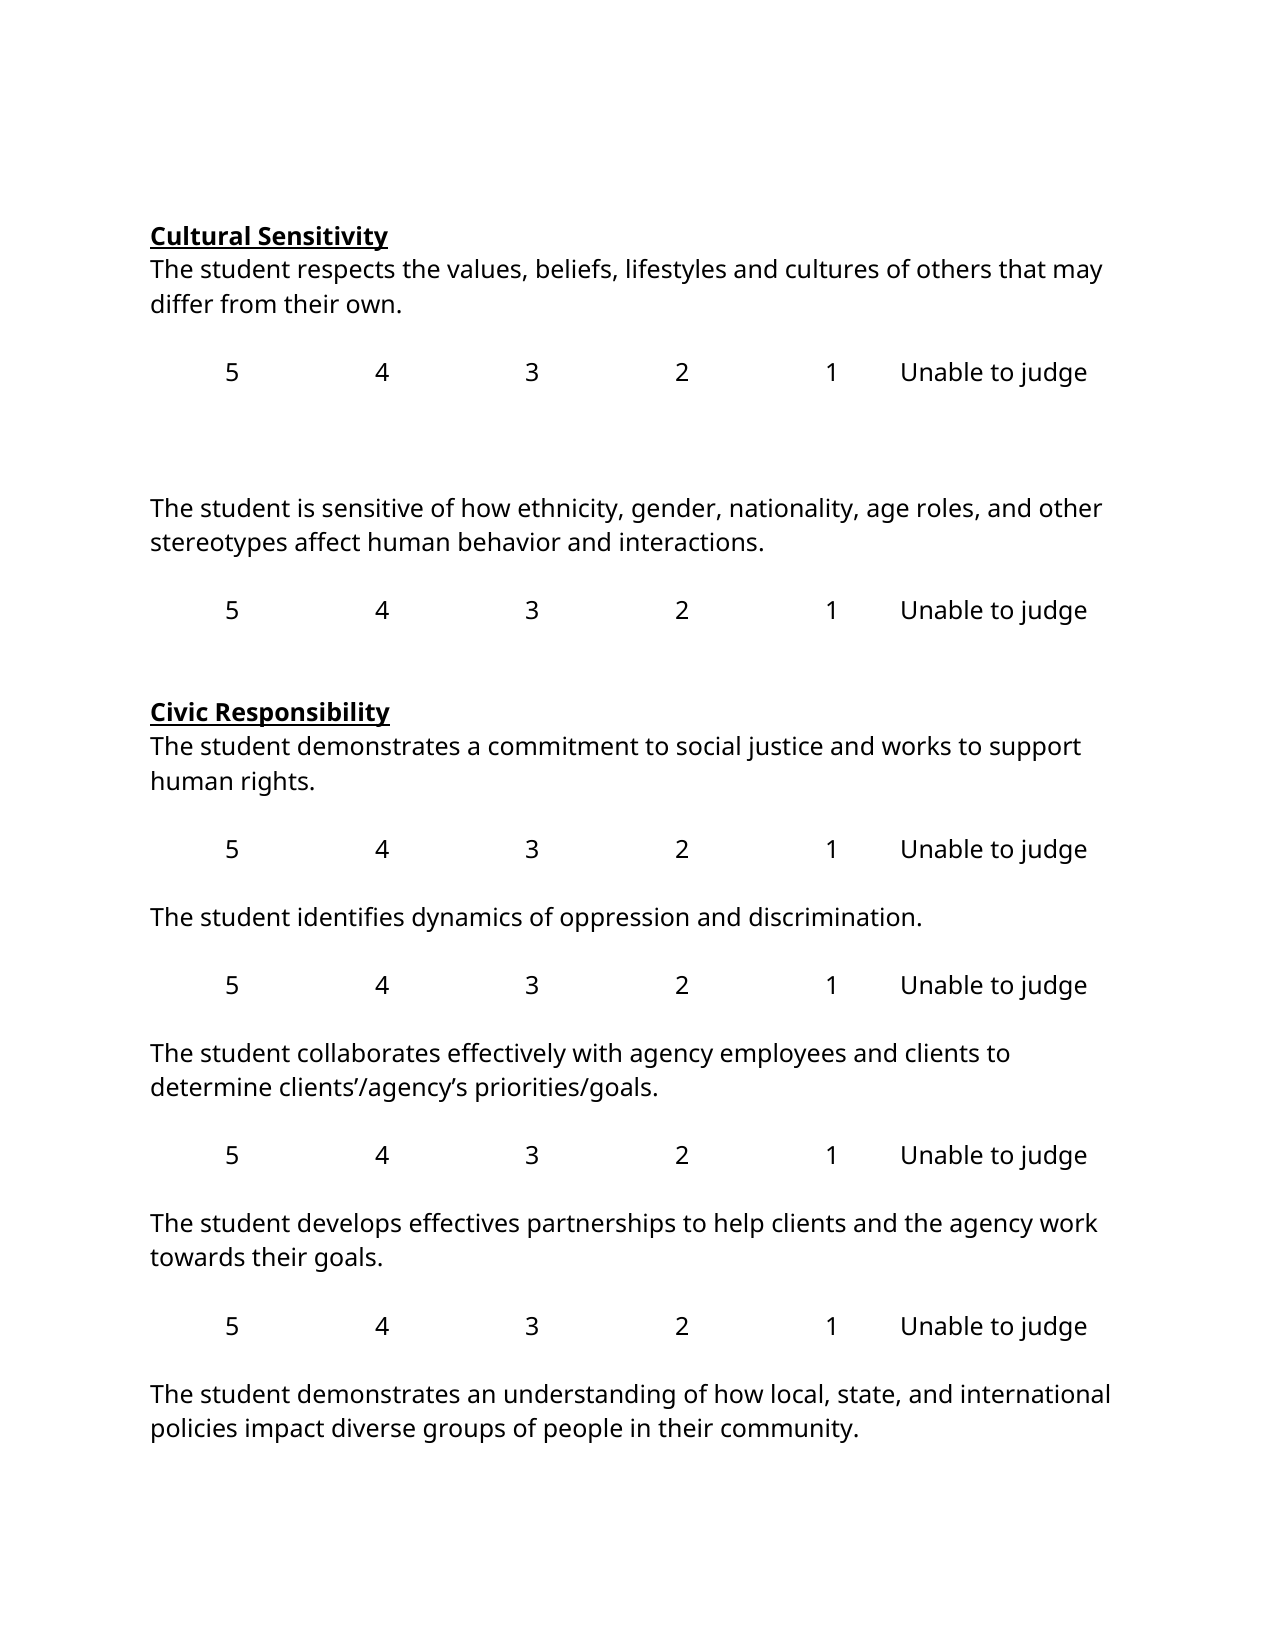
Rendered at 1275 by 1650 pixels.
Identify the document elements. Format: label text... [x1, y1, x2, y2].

text The student develops effectives partnerships to help clients and the agency work towards their goals. [150, 1206, 1125, 1274]
text 5 4 3 2 1 Unable to judge [150, 967, 1125, 1002]
text The student demonstrates an understanding of how local, state, and international policies impact diverse groups of people in their community. [150, 1376, 1125, 1444]
text 5 4 3 2 1 Unable to judge [150, 1138, 1125, 1172]
text The student collaborates effectively with agency employees and clients to determine clients’/agency’s priorities/goals. [150, 1036, 1125, 1104]
text Cultural Sensitivity [150, 218, 1125, 252]
text 5 4 3 2 1 Unable to judge [150, 354, 1125, 388]
text The student identifies dynamics of oppression and discrimination. [150, 899, 1125, 933]
text 5 4 3 2 1 Unable to judge [150, 593, 1125, 627]
text 5 4 3 2 1 Unable to judge [150, 831, 1125, 865]
text The student demonstrates a commitment to social justice and works to support human rights. [150, 729, 1125, 797]
text The student respects the values, beliefs, lifestyles and cultures of others that may differ from their own. [150, 252, 1125, 320]
text 5 4 3 2 1 Unable to judge [150, 1308, 1125, 1342]
text Civic Responsibility [150, 695, 1125, 729]
text The student is sensitive of how ethnicity, gender, nationality, age roles, and other stereotypes affect human behavior and interactions. [150, 491, 1125, 559]
